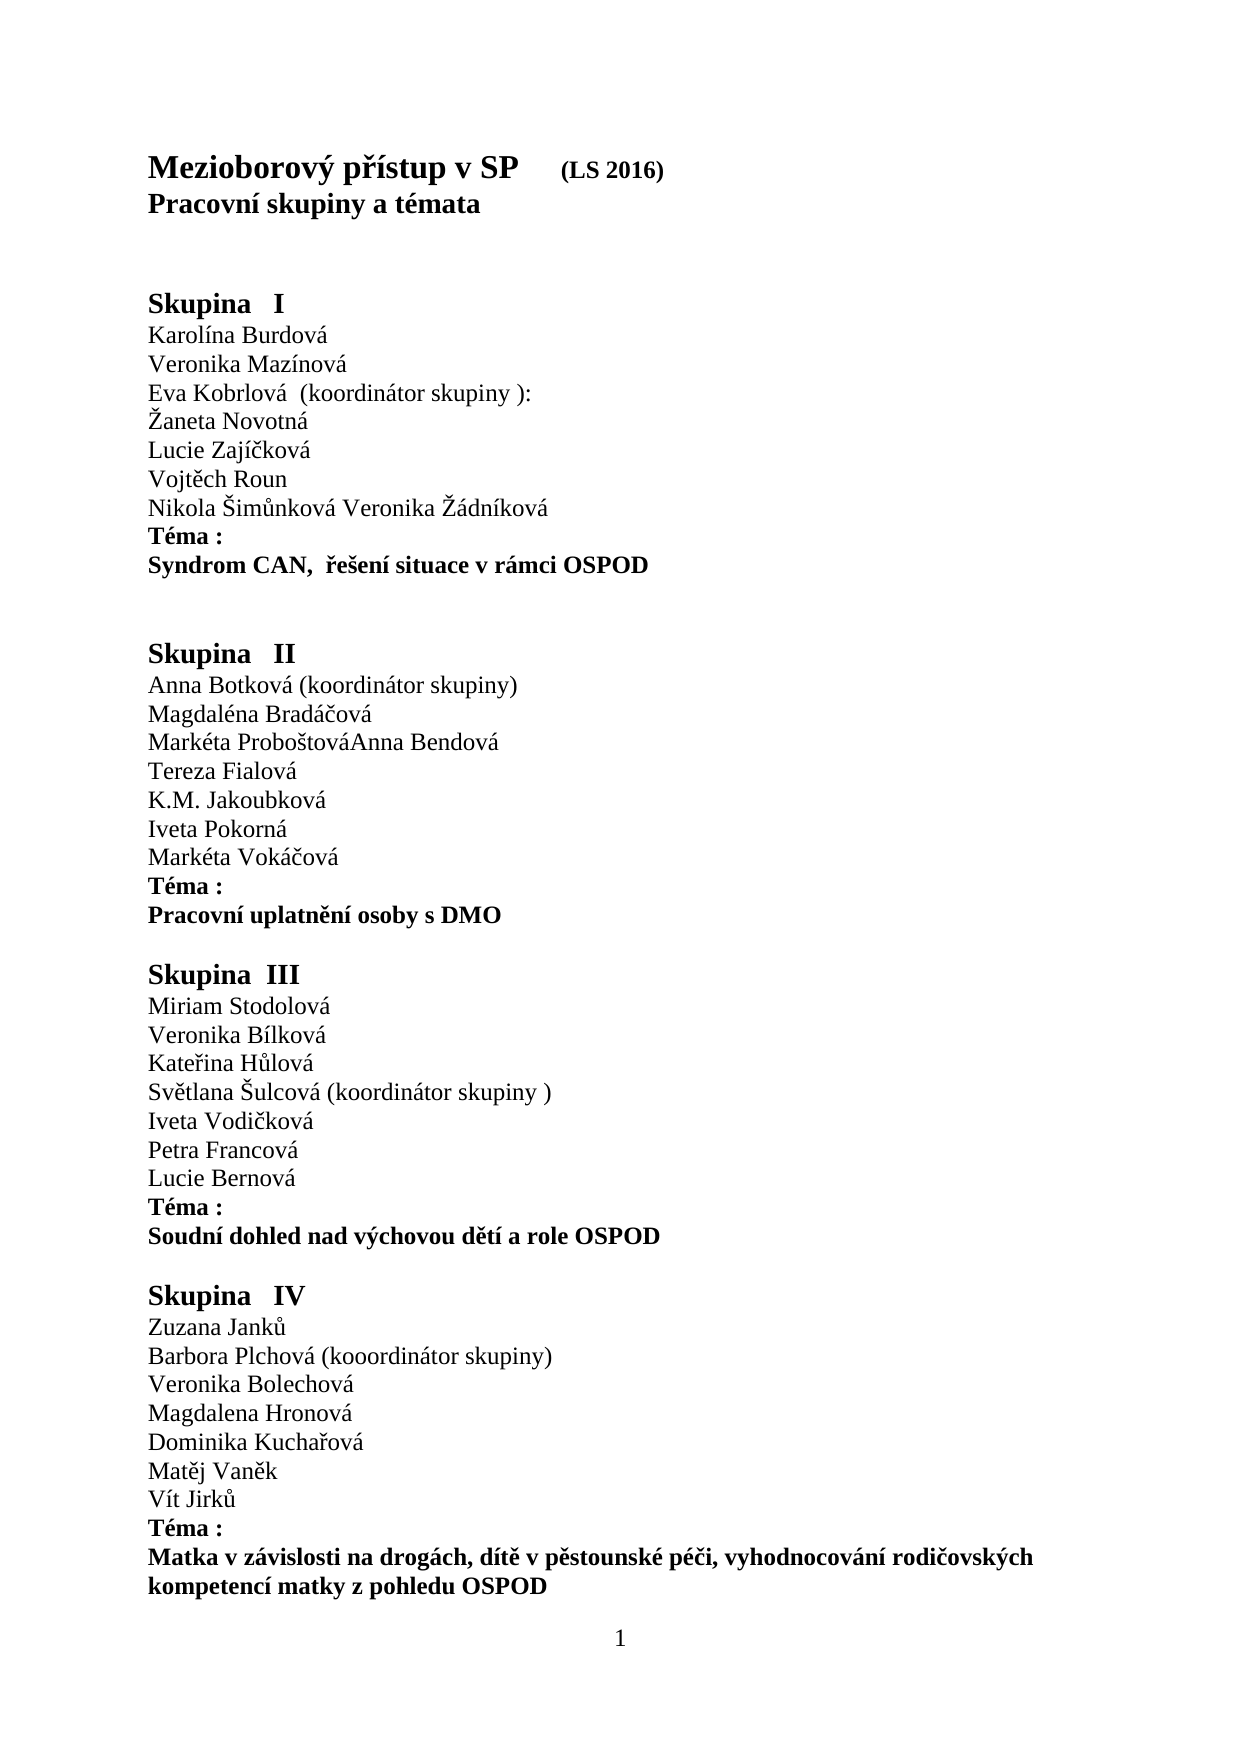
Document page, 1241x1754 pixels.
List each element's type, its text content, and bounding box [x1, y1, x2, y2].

text Kateřina Hůlová [148, 1048, 1093, 1077]
text Téma : [148, 871, 1093, 900]
text Veronika Mazínová [148, 349, 1093, 378]
text Petra Francová [148, 1135, 1093, 1163]
text Markéta ProboštováAnna Bendová [148, 727, 1093, 756]
text Markéta Vokáčová [148, 842, 1093, 871]
text Téma : [148, 521, 1093, 550]
text Vít Jirků [148, 1484, 1093, 1513]
text Magdaléna Bradáčová [148, 699, 1093, 727]
text Světlana Šulcová (koordinátor skupiny ) [148, 1077, 1093, 1106]
text Anna Botková (koordinátor skupiny) [148, 670, 1093, 699]
text Tereza Fialová [148, 756, 1093, 785]
text Nikola Šimůnková Veronika Žádníková [148, 493, 1093, 521]
text Veronika Bílková [148, 1020, 1093, 1048]
subtitle Mezioborový přístup v SP (LS 2016) [148, 148, 1093, 186]
text Pracovní skupiny a témata [148, 186, 1093, 219]
text Skupina I [148, 287, 1093, 320]
text Téma : [148, 1192, 1093, 1221]
text Skupina II [148, 636, 1093, 670]
text Žaneta Novotná [148, 406, 1093, 435]
text Skupina III [148, 957, 1093, 991]
text Iveta Vodičková [148, 1106, 1093, 1135]
text Zuzana Janků [148, 1312, 1093, 1341]
text Syndrom CAN, řešení situace v rámci OSPOD [148, 550, 1093, 579]
text Veronika Bolechová [148, 1369, 1093, 1398]
text Matěj Vaněk [148, 1456, 1093, 1484]
text Karolína Burdová [148, 320, 1093, 349]
text Vojtěch Roun [148, 464, 1093, 493]
text Téma : [148, 1513, 1093, 1542]
text Skupina IV [148, 1278, 1093, 1312]
text Dominika Kuchařová [148, 1427, 1093, 1456]
text Iveta Pokorná [148, 814, 1093, 842]
text Soudní dohled nad výchovou dětí a role OSPOD [148, 1221, 1093, 1250]
text Matka v závislosti na drogách, dítě v pěstounské péči, vyhodnocování rodičovských kompetencí matky z pohledu OSPOD [148, 1542, 1093, 1599]
text K.M. Jakoubková [148, 785, 1093, 814]
text Miriam Stodolová [148, 991, 1093, 1020]
text Barbora Plchová (kooordinátor skupiny) [148, 1341, 1093, 1369]
text Pracovní uplatnění osoby s DMO [148, 900, 1093, 929]
text Lucie Bernová [148, 1163, 1093, 1192]
text Magdalena Hronová [148, 1398, 1093, 1427]
text Lucie Zajíčková [148, 435, 1093, 464]
text Eva Kobrlová (koordinátor skupiny ): [148, 378, 1093, 406]
